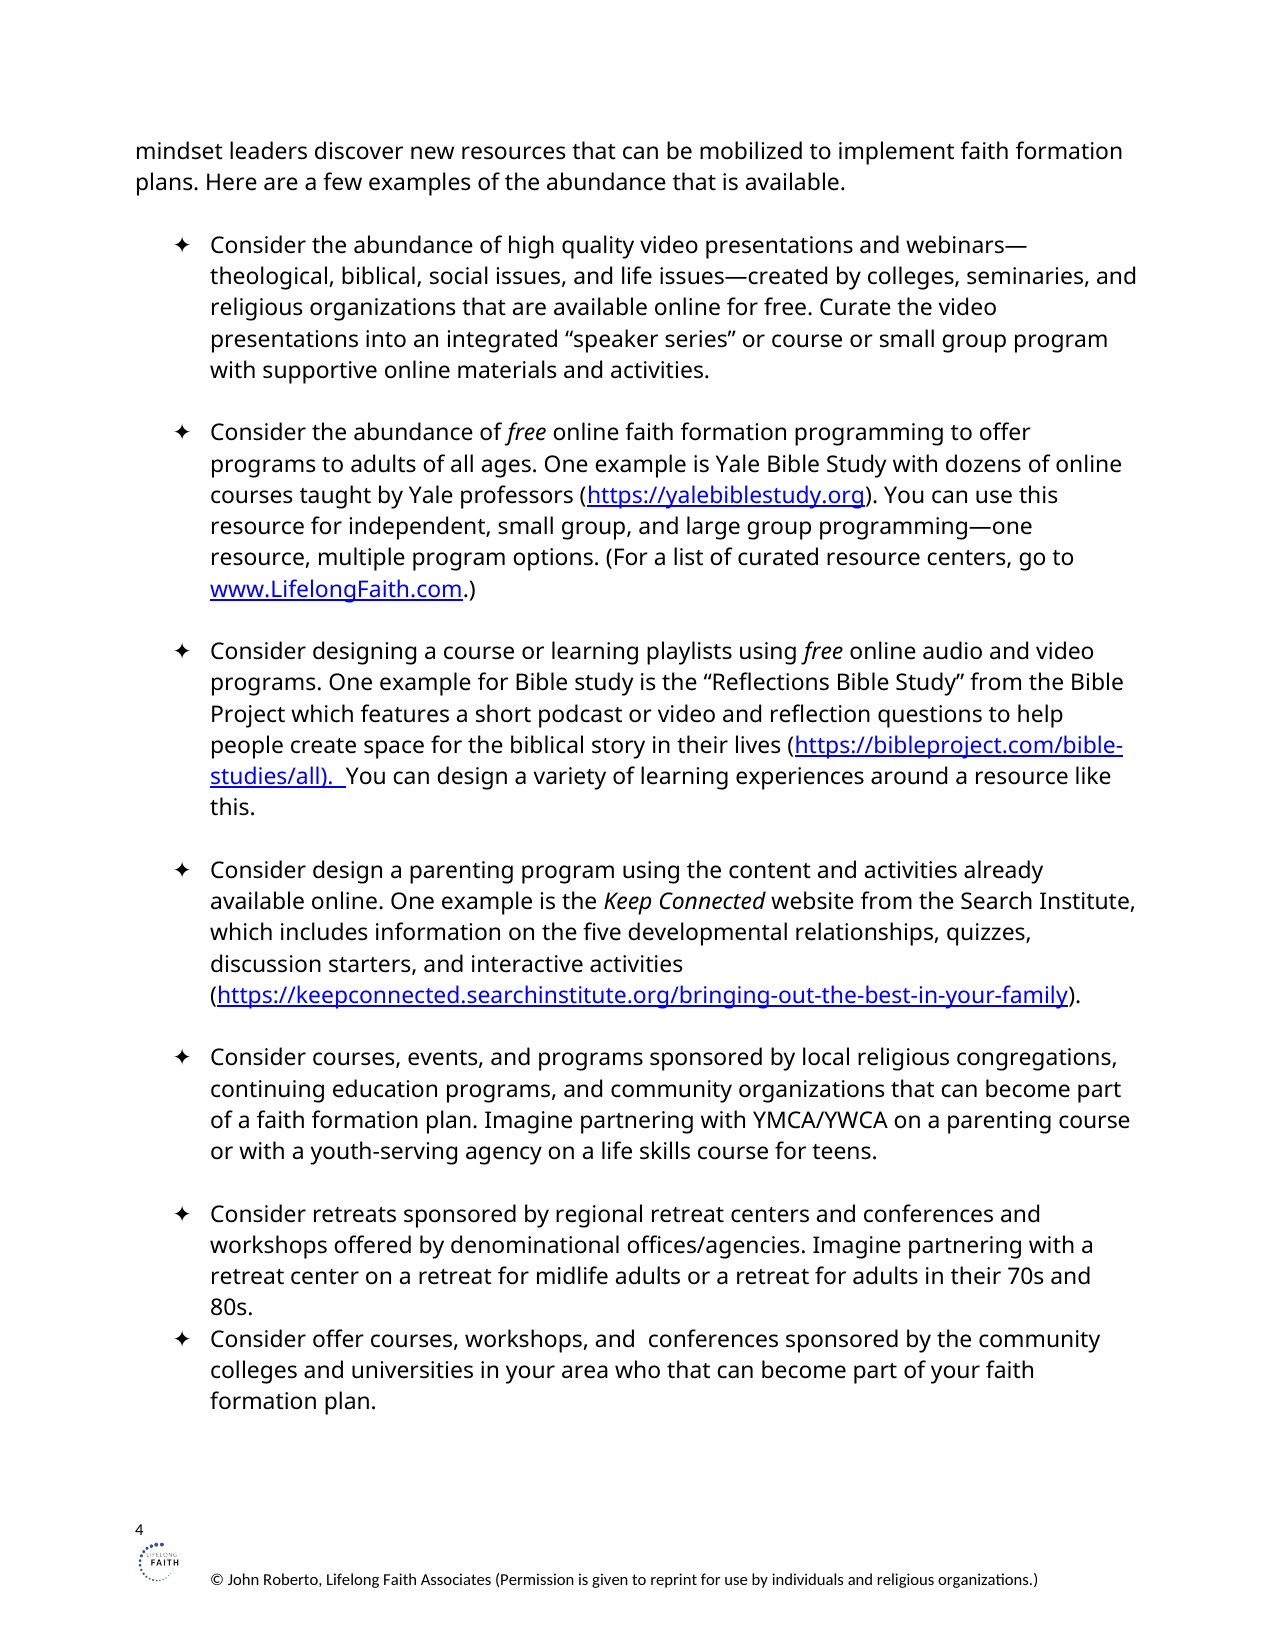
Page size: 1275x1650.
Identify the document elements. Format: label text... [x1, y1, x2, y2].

list Consider design a parenting program using the content and activities already available online. One example is the Keep Connected website from the Search Institute, which includes information on the five developmental relationships, quizzes, discussion starters, and interactive activities (https://keepconnected.searchinstitute.org/bringing-out-the-best-in-your-family). [172, 854, 1140, 1010]
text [135, 135, 1140, 197]
picture [135, 1539, 182, 1586]
list Consider retreats sponsored by regional retreat centers and conferences and workshops offered by denominational offices/agencies. Imagine partnering with a retreat center on a retreat for midlife adults or a retreat for adults in their 70s and 80s. [172, 1197, 1140, 1322]
list Consider courses, events, and programs sponsored by local religious congregations, continuing education programs, and community organizations that can become part of a faith formation plan. Imagine partnering with YMCA/YWCA on a parenting course or with a youth-serving agency on a life skills course for teens. [172, 1041, 1140, 1166]
list Consider the abundance of high quality video presentations and webinars—theological, biblical, social issues, and life issues—created by colleges, seminaries, and religious organizations that are available online for free. Curate the video presentations into an integrated “speaker series” or course or small group program with supportive online materials and activities. [172, 229, 1140, 385]
list Consider designing a course or learning playlists using free online audio and video programs. One example for Bible study is the “Reflections Bible Study” from the Bible Project which features a short podcast or video and reflection questions to help people create space for the biblical story in their lives (https://bibleproject.com/bible-studies/all). You can design a variety of learning experiences around a resource like this. [172, 635, 1140, 822]
list Consider offer courses, workshops, and conferences sponsored by the community colleges and universities in your area who that can become part of your faith formation plan. [172, 1322, 1140, 1416]
list Consider the abundance of free online faith formation programming to offer programs to adults of all ages. One example is Yale Bible Study with dozens of online courses taught by Yale professors (https://yalebiblestudy.org). You can use this resource for independent, small group, and large group programming—one resource, multiple program options. (For a list of curated resource centers, go to www.LifelongFaith.com.) [172, 416, 1140, 604]
